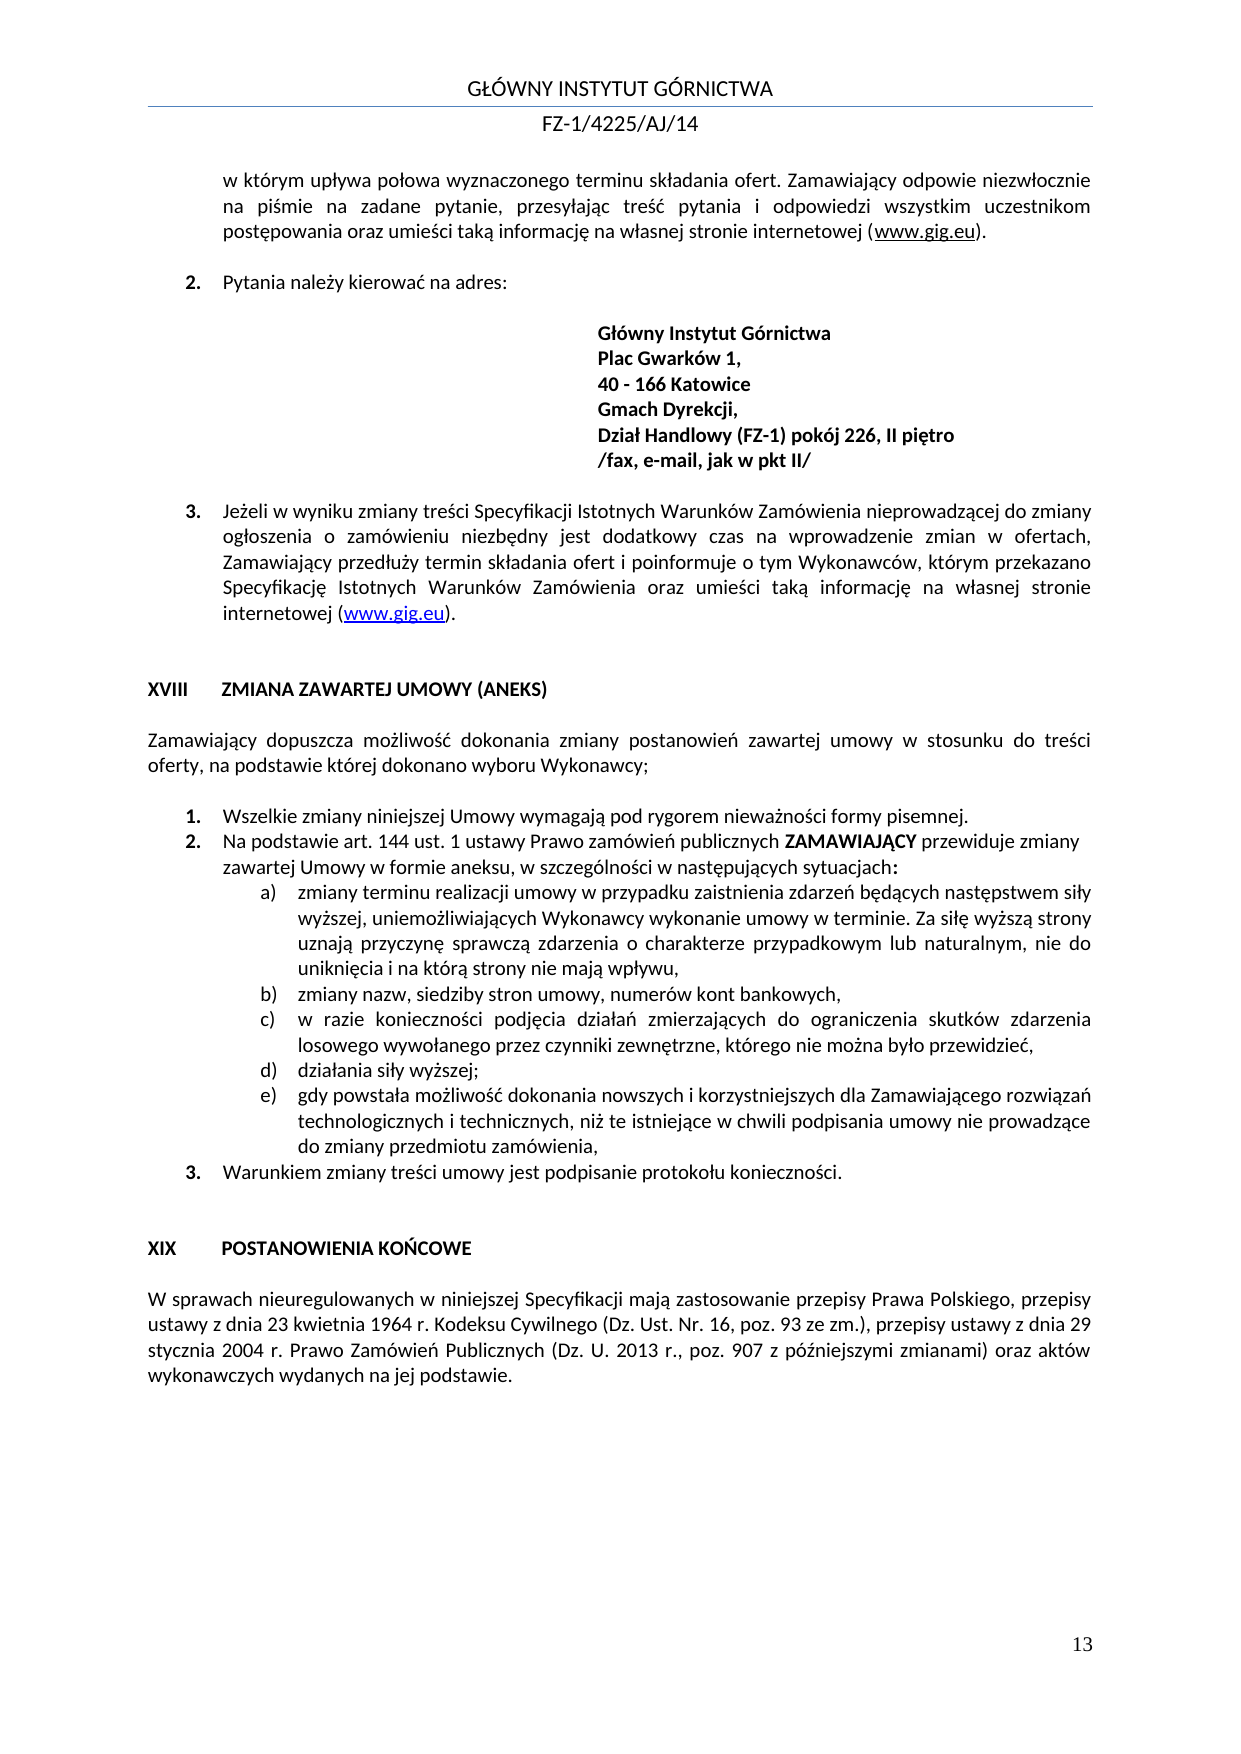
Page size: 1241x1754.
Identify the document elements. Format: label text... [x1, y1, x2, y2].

list zmiany terminu realizacji umowy w przypadku zaistnienia zdarzeń będących następstwem siły wyższej, uniemożliwiających Wykonawcy wykonanie umowy w terminie. Za siłę wyższą strony uznają przyczynę sprawczą zdarzenia o charakterze przypadkowym lub naturalnym, nie do uniknięcia i na którą strony nie mają wpływu, [260, 879, 1093, 981]
text W sprawach nieuregulowanych w niniejszej Specyfikacji mają zastosowanie przepisy Prawa Polskiego, przepisy ustawy z dnia 23 kwietnia 1964 r. Kodeksu Cywilnego (Dz. Ust. Nr. 16, poz. 93 ze zm.), przepisy ustawy z dnia 29 stycznia 2004 r. Prawo Zamówień Publicznych (Dz. U. 2013 r., poz. 907 z późniejszymi zmianami) oraz aktów wykonawczych wydanych na jej podstawie. [148, 1286, 1093, 1388]
list zmiany nazw, siedziby stron umowy, numerów kont bankowych, [260, 981, 1093, 1006]
text 40 - 166 Katowice [598, 371, 1093, 396]
text Zamawiający dopuszcza możliwość dokonania zmiany postanowień zawartej umowy w stosunku do treści oferty, na podstawie której dokonano wyboru Wykonawcy; [148, 727, 1093, 778]
list Na podstawie art. 144 ust. 1 ustawy Prawo zamówień publicznych ZAMAWIAJĄCY przewiduje zmiany zawartej Umowy w formie aneksu, w szczególności w następujących sytuacjach: [185, 828, 1093, 879]
list Warunkiem zmiany treści umowy jest podpisanie protokołu konieczności. [185, 1159, 1093, 1184]
list Pytania należy kierować na adres: [185, 269, 1093, 295]
list działania siły wyższej; [260, 1057, 1093, 1083]
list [185, 168, 1093, 244]
text Gmach Dyrekcji, [598, 396, 1093, 422]
list Wszelkie zmiany niniejszej Umowy wymagają pod rygorem nieważności formy pisemnej. [185, 803, 1093, 828]
text Dział Handlowy (FZ-1) pokój 226, II piętro [598, 422, 1093, 447]
list w razie konieczności podjęcia działań zmierzających do ograniczenia skutków zdarzenia losowego wywołanego przez czynniki zewnętrzne, którego nie można było przewidzieć, [260, 1006, 1093, 1057]
text XIX POSTANOWIENIA KOŃCOWE [148, 1235, 1093, 1261]
text Główny Instytut Górnictwa [598, 320, 1093, 346]
list gdy powstała możliwość dokonania nowszych i korzystniejszych dla Zamawiającego rozwiązań technologicznych i technicznych, niż te istniejące w chwili podpisania umowy nie prowadzące do zmiany przedmiotu zamówienia, [260, 1083, 1093, 1159]
text Plac Gwarków 1, [598, 346, 1093, 371]
text /fax, e-mail, jak w pkt II/ [598, 447, 1093, 473]
list Jeżeli w wyniku zmiany treści Specyfikacji Istotnych Warunków Zamówienia nieprowadzącej do zmiany ogłoszenia o zamówieniu niezbędny jest dodatkowy czas na wprowadzenie zmian w ofertach, Zamawiający przedłuży termin składania ofert i poinformuje o tym Wykonawców, którym przekazano Specyfikację Istotnych Warunków Zamówienia oraz umieści taką informację na własnej stronie internetowej (www.gig.eu). [185, 498, 1093, 625]
text XVIII ZMIANA ZAWARTEJ UMOWY (ANEKS) [148, 676, 1093, 701]
